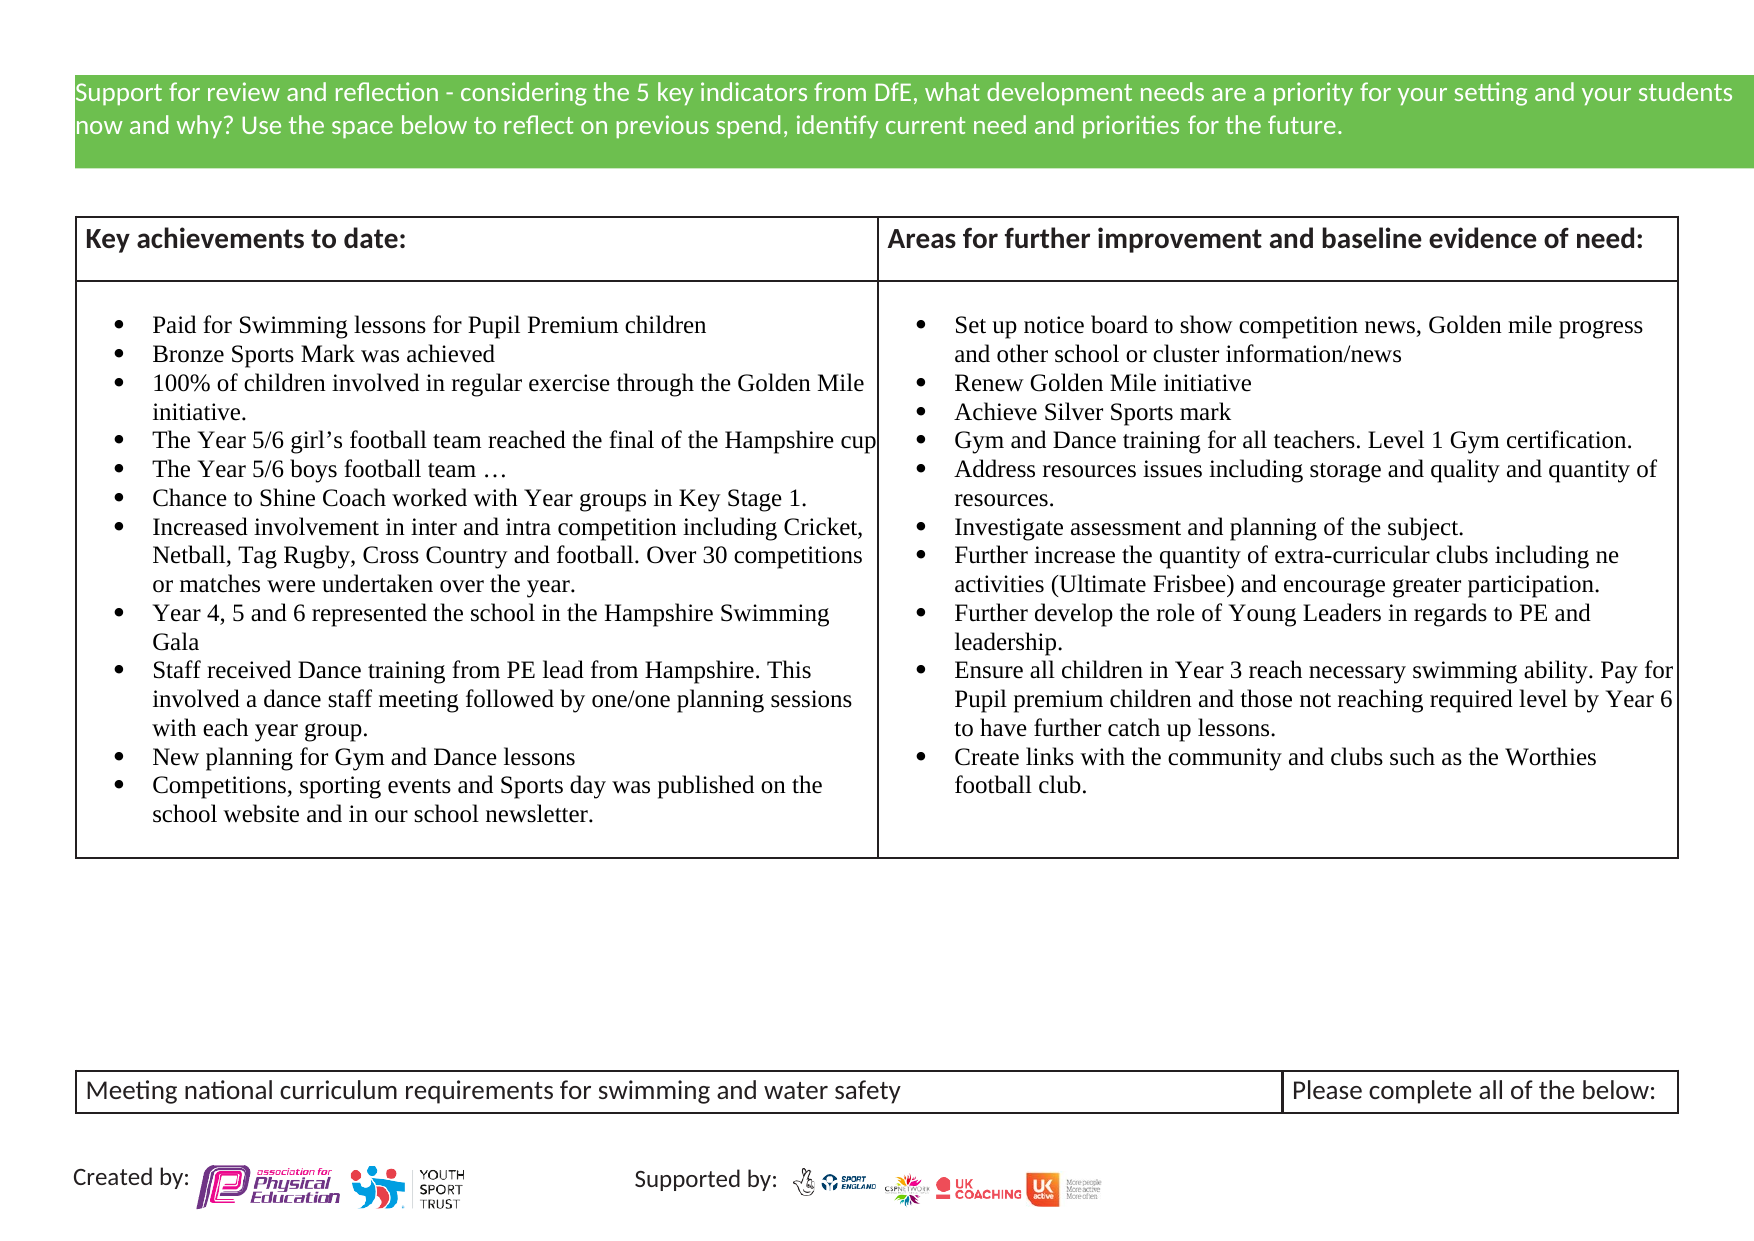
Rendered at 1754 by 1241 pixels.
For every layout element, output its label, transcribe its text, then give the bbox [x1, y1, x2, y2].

picture [793, 1168, 815, 1196]
table_header Key achievements to date: [77, 218, 877, 280]
table_header Areas for further improvement and baseline evidence of need: [879, 218, 1677, 280]
picture [955, 1179, 1022, 1199]
picture [1025, 1171, 1102, 1207]
picture [841, 1176, 876, 1189]
picture [366, 1186, 390, 1209]
table_header Please complete all of the below: [1284, 1072, 1677, 1112]
table_cell Set up notice board to show competition news, Golden mile progress and other school or cluster information/news Renew Golden Mile initiative Achieve Silver Sports mark Gym and Dance training for all teachers. Level 1 Gym certification. Address resources issues including storage and quality and quantity of resources. Investigate assessment and planning of the subject. Further increase the quantity of extra-curricular clubs including ne activities (Ultimate Frisbee) and encourage greater participation. Further develop the role of Young Leaders in regards to PE and leadership. Ensure all children in Year 3 reach necessary swimming ability. Pay for Pupil premium children and those not reaching required level by Year 6 to have further catch up lessons. Create links with the community and clubs such as the Worthies football club. [879, 282, 1677, 857]
picture [936, 1177, 951, 1199]
picture [885, 1167, 930, 1212]
table_cell Paid for Swimming lessons for Pupil Premium children Bronze Sports Mark was achieved 100% of children involved in regular exercise through the Golden Mile initiative. The Year 5/6 girl’s football team reached the final of the Hampshire cup The Year 5/6 boys football team … Chance to Shine Coach worked with Year groups in Key Stage 1. Increased involvement in inter and intra competition including Cricket, Netball, Tag Rugby, Cross Country and football. Over 30 competitions or matches were undertaken over the year. Year 4, 5 and 6 represented the school in the Hampshire Swimming Gala Staff received Dance training from PE lead from Hampshire. This involved a dance staff meeting followed by one/one planning sessions with each year group. New planning for Gym and Dance lessons Competitions, sporting events and Sports day was published on the school website and in our school newsletter. [77, 282, 877, 857]
table_header Meeting national curriculum requirements for swimming and water safety [77, 1072, 1281, 1112]
picture [250, 1168, 340, 1203]
picture [350, 1166, 464, 1209]
picture [821, 1174, 838, 1191]
picture [203, 1168, 246, 1208]
